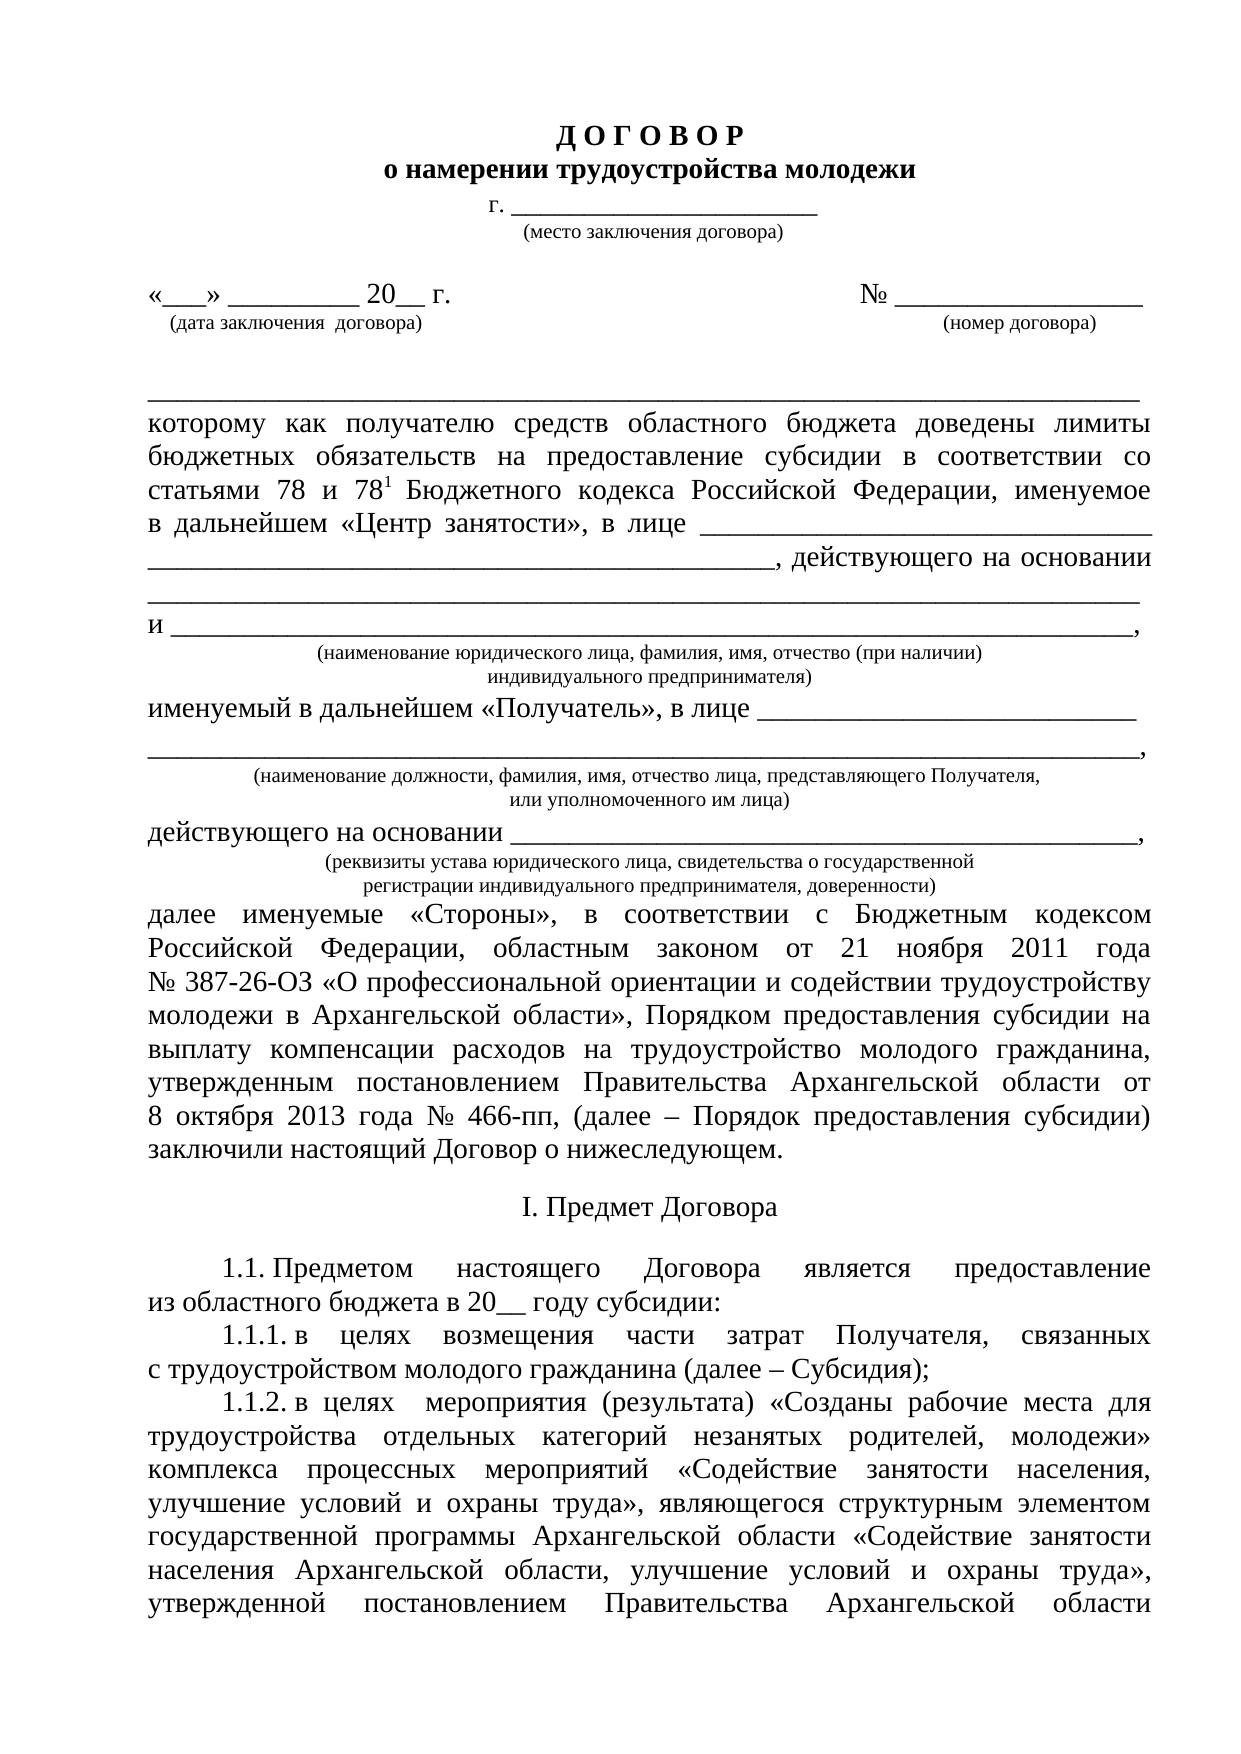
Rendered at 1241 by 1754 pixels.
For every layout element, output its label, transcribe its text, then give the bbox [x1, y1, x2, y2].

text (место заключения договора) [148, 219, 1152, 243]
text Д О Г О В О Р [148, 118, 1152, 152]
text действующего на основании ___________________________________________, [148, 811, 1152, 848]
text 1.1. Предметом настоящего Договора является предоставление из областного бюджета в 20__ году субсидии: [148, 1250, 1152, 1317]
text I. Предмет Договора [148, 1189, 1152, 1222]
text ____________________________________________________________________ которому как получателю средств областного бюджета доведены лимиты бюджетных обязательств на предоставление субсидии в соответствии со статьями 78 и 781 Бюджетного кодекса Российской Федерации, именуемое в дальнейшем «Центр занятости», в лице _______________________________ ___________________________________________, действующего на основании ____________________________________________________________________ и __________________________________________________________________, [148, 371, 1152, 640]
text г. _____________________ [148, 185, 1152, 219]
text о намерении трудоустройства молодежи [148, 152, 1152, 185]
text (наименование должности, фамилия, имя, отчество лица, представляющего Получателя, или уполномоченного им лица) [148, 763, 1152, 811]
text (дата заключения договора) (номер договора) [148, 310, 1152, 334]
text именуемый в дальнейшем «Получатель», в лице __________________________ [148, 688, 1152, 725]
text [148, 1384, 1152, 1619]
text «___» _________ 20__ г. № _________________ [148, 276, 1152, 310]
text (наименование юридического лица, фамилия, имя, отчество (при наличии) [148, 640, 1152, 664]
text (реквизиты устава юридического лица, свидетельства о государственной [148, 848, 1152, 873]
text индивидуального предпринимателя) [148, 664, 1152, 688]
text регистрации индивидуального предпринимателя, доверенности) [148, 873, 1152, 897]
text далее именуемые «Стороны», в соответствии с Бюджетным кодексом Российской Федерации, областным законом от 21 ноября 2011 года № 387-26-ОЗ «О профессиональной ориентации и содействии трудоустройству молодежи в Архангельской области», Порядком предоставления субсидии на выплату компенсации расходов на трудоустройство молодого гражданина, утвержденным постановлением Правительства Архангельской области от 8 октября 2013 года № 466-пп, (далее – Порядок предоставления субсидии) заключили настоящий Договор о нижеследующем. [148, 897, 1152, 1165]
text 1.1.1. в целях возмещения части затрат Получателя, связанных с трудоустройством молодого гражданина (далее – Субсидия); [148, 1317, 1152, 1384]
text ____________________________________________________________________, [148, 725, 1152, 763]
